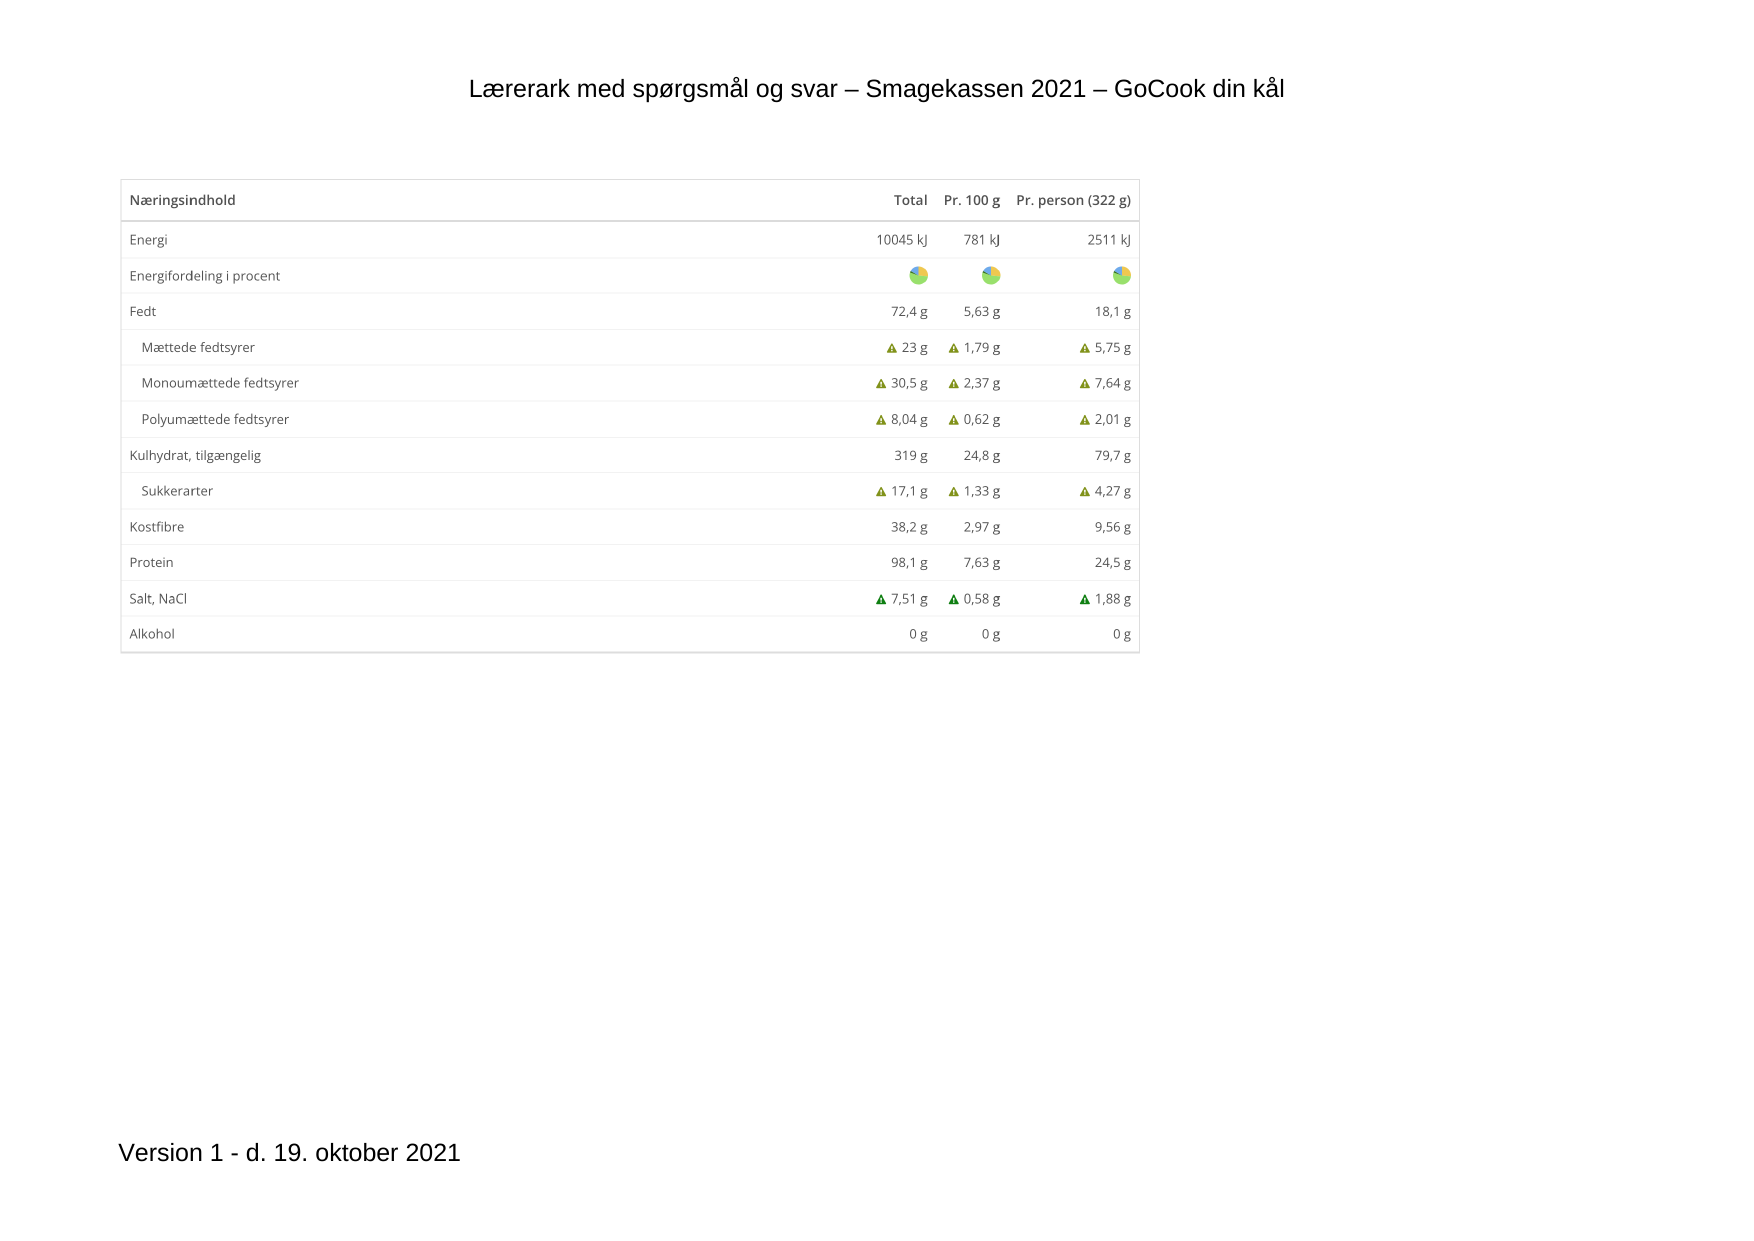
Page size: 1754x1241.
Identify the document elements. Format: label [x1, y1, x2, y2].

picture [118, 177, 1145, 656]
